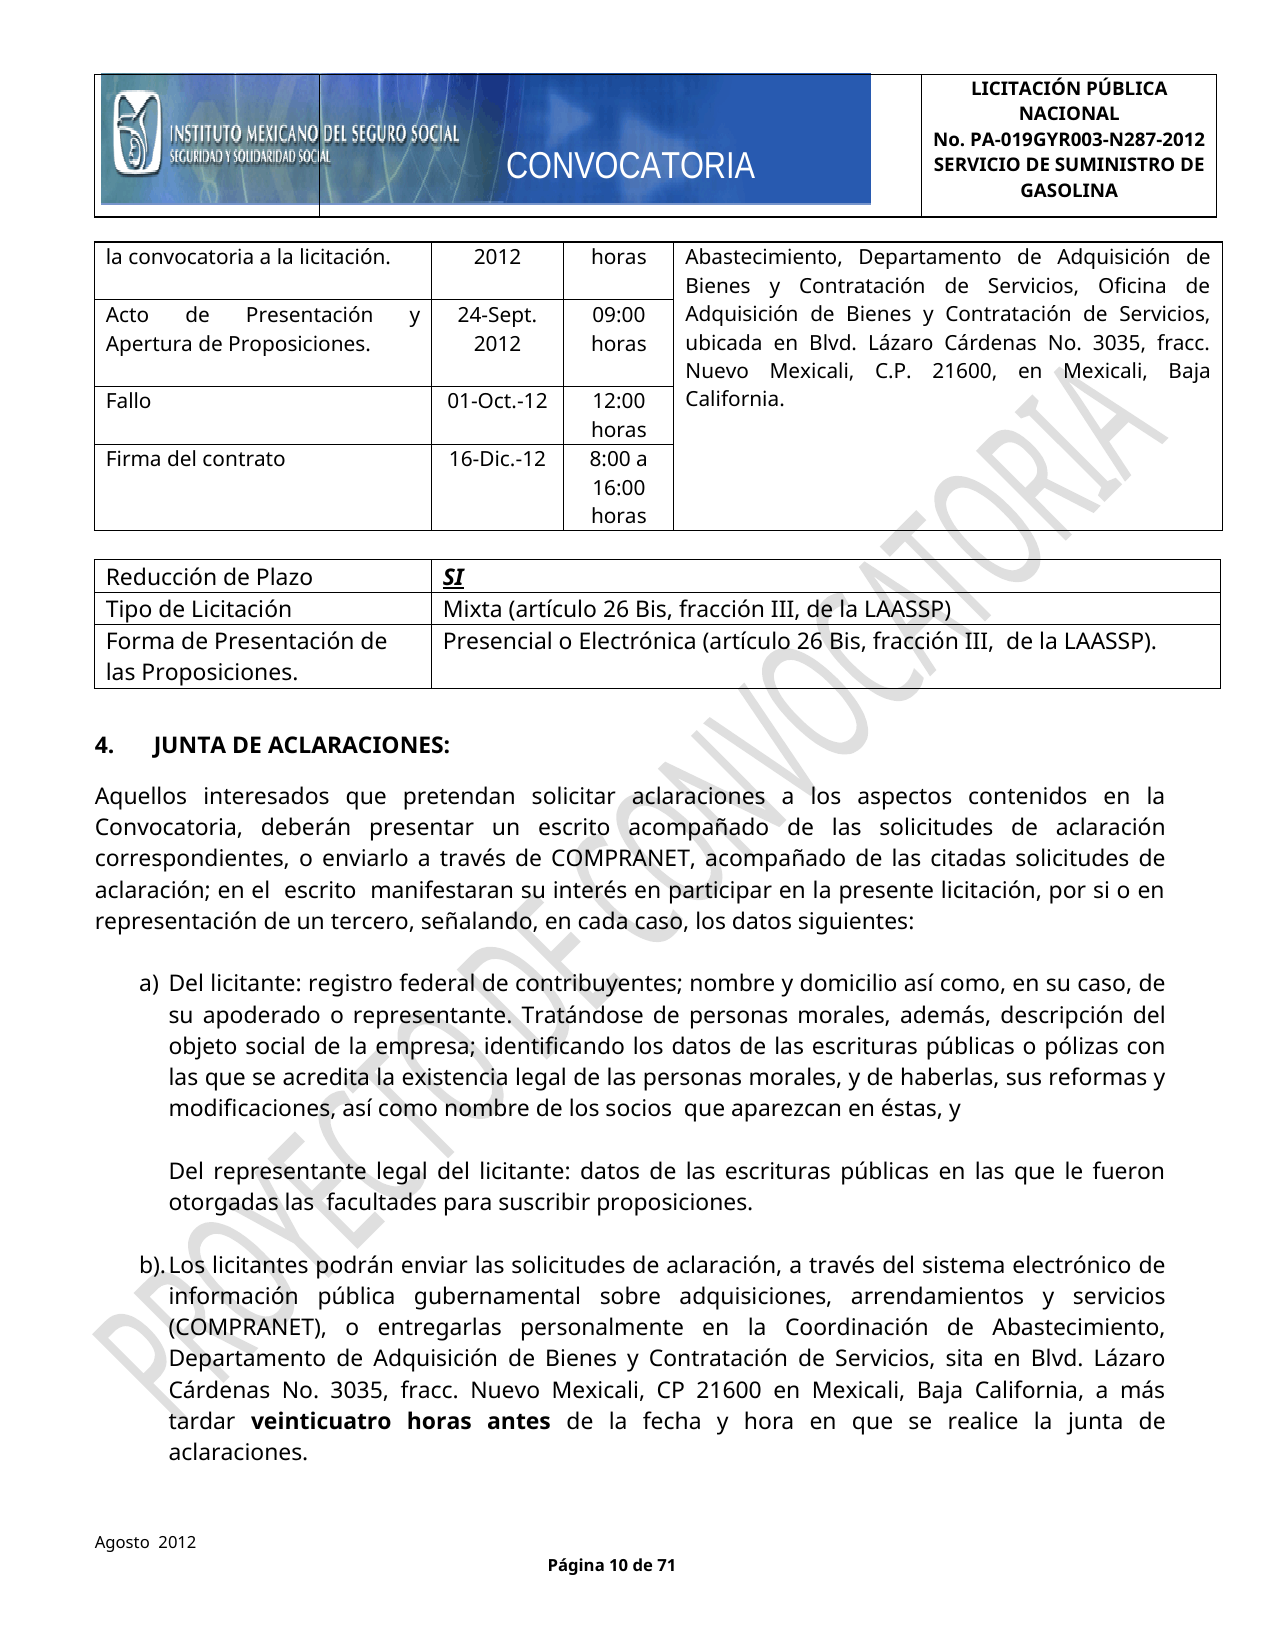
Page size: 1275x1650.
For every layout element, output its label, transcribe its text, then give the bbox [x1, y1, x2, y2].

table_cell Tipo de Licitación [95, 593, 431, 624]
table_cell 09:00 horas [564, 243, 673, 299]
picture [101, 75, 319, 205]
list JUNTA DE ACLARACIONES: [94, 728, 1167, 760]
text Del representante legal del licitante: datos de las escrituras públicas en las que le fueron otorgadas las facultades para suscribir proposiciones. [168, 1155, 1167, 1217]
table_cell Fallo [95, 387, 431, 443]
table_cell 8:00 a 16:00 horas [564, 445, 673, 530]
table_cell Presencial o Electrónica (artículo 26 Bis, fracción III, de ). [432, 625, 1220, 687]
table_cell 09:00 horas [564, 300, 673, 386]
table_cell 18-sept-2012 [432, 243, 563, 299]
text b). Los licitantes podrán enviar las solicitudes de aclaración, a través del sistema electrónico de información pública gubernamental sobre adquisiciones, arrendamientos y servicios (COMPRANET), o entregarlas personalmente en la Coordinación de Abastecimiento, Departamento de Adquisición de Bienes y Contratación de Servicios, sita en Blvd. Lázaro Cárdenas No. 3035, fracc. Nuevo Mexicali, CP 21600 en Mexicali, Baja California, a más tardar veinticuatro horas antes de la fecha y hora en que se realice la junta de aclaraciones. [139, 1248, 1167, 1467]
table_cell Forma de Presentación de las Proposiciones. [95, 625, 431, 687]
table_cell Firma del contrato [95, 445, 431, 530]
table_cell Primera Junta de Aclaración de la convocatoria a la licitación. [95, 243, 431, 299]
picture [320, 75, 871, 205]
table_header Reducción de Plazo [95, 560, 431, 592]
text a) Del licitante: registro federal de contribuyentes; nombre y domicilio así como, en su caso, de su apoderado o representante. Tratándose de personas morales, además, descripción del objeto social de la empresa; identificando los datos de las escrituras públicas o pólizas con las que se acredita la existencia legal de las personas morales, y de haberlas, sus reformas y modificaciones, así como nombre de los socios que aparezcan en éstas, y [139, 967, 1167, 1123]
table_cell 16-Dic.-12 [432, 445, 563, 530]
table_cell Acto de Presentación y Apertura de Proposiciones. [95, 300, 431, 386]
table_cell 24-Sept. 2012 [432, 300, 563, 386]
table_header SI [432, 560, 1220, 592]
table_cell 01-Oct.-12 [432, 387, 563, 443]
text Aquellos interesados que pretendan solicitar aclaraciones a los aspectos contenidos en la Convocatoria, deberán presentar un escrito acompañado de las solicitudes de aclaración correspondientes, o enviarlo a través de COMPRANET, acompañado de las citadas solicitudes de aclaración; en el escrito manifestaran su interés en participar en la presente licitación, por si o en representación de un tercero, señalando, en cada caso, los datos siguientes: [94, 780, 1167, 936]
table_cell Mixta (artículo 26 Bis, fracción III, de ) [432, 593, 1220, 624]
table_cell 12:00 horas [564, 387, 673, 443]
